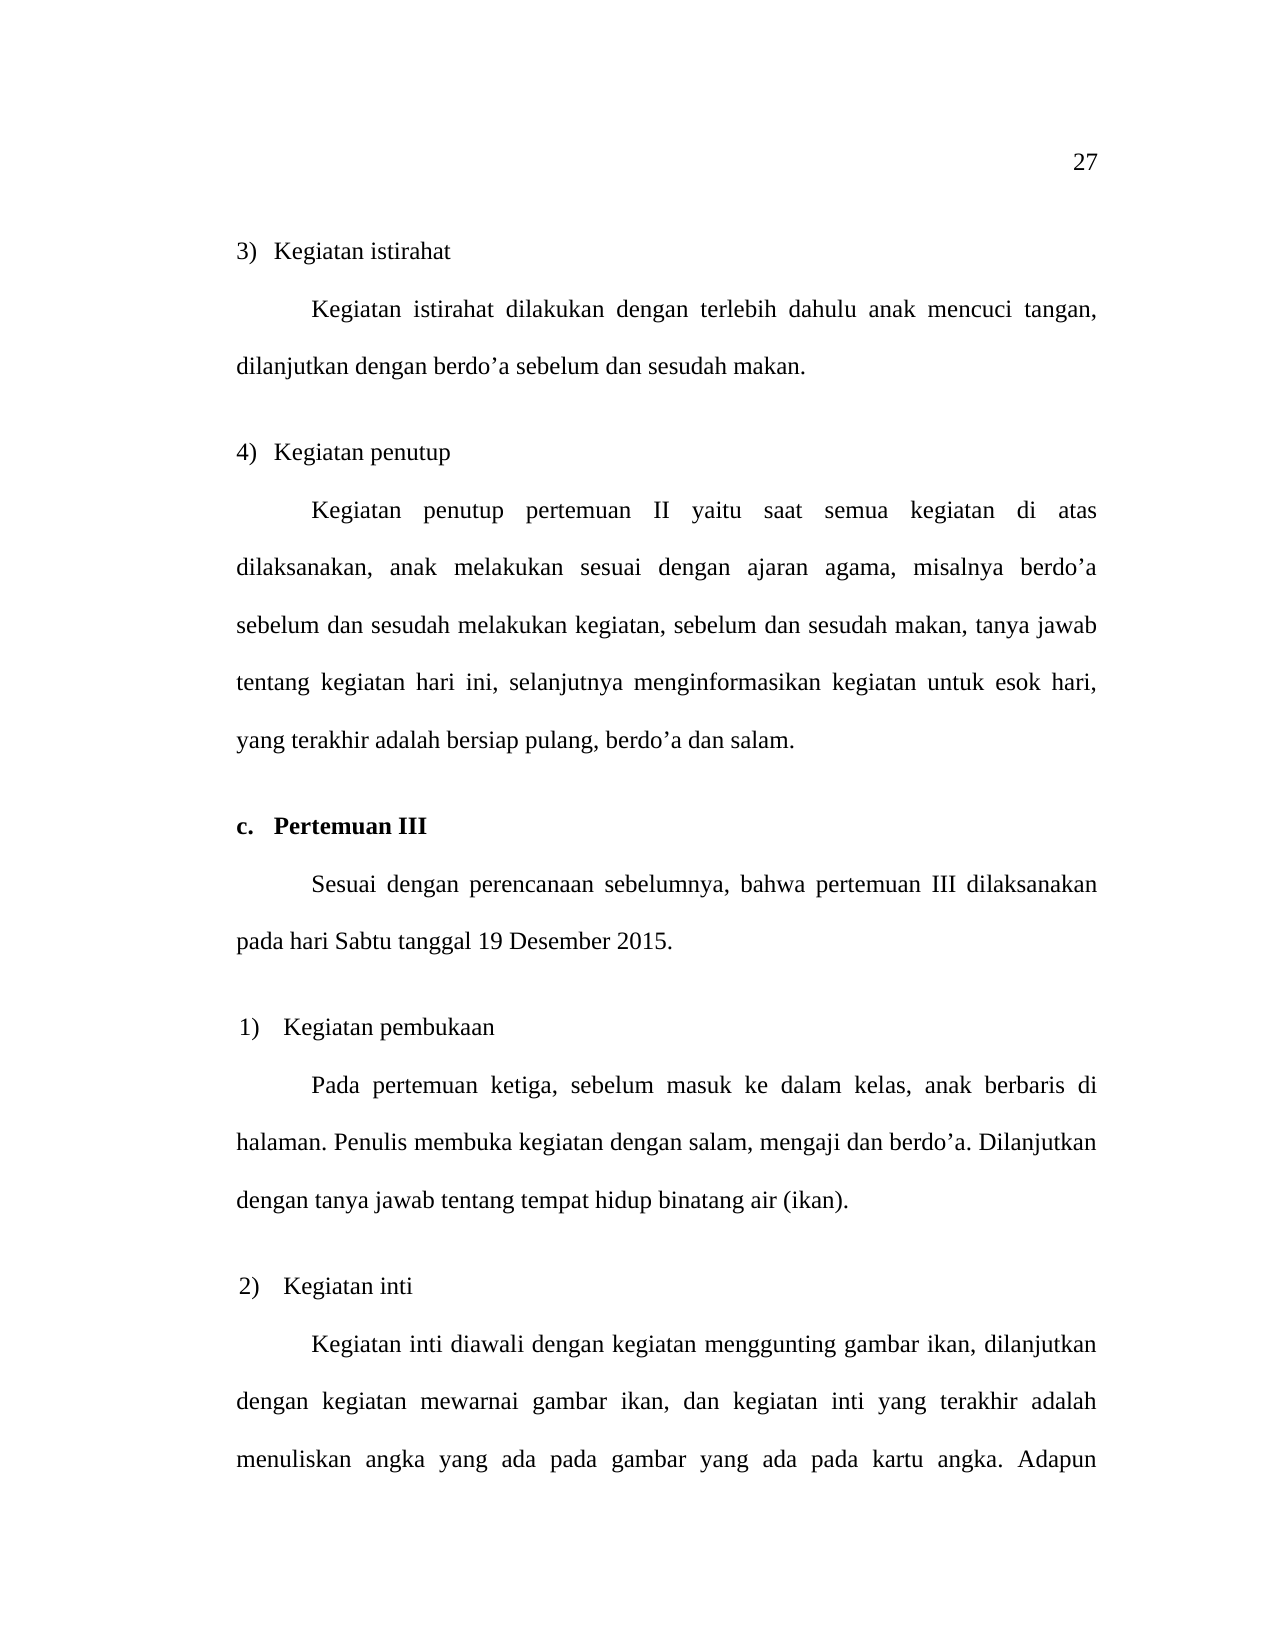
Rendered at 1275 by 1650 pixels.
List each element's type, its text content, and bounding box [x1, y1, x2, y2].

list Kegiatan istirahat [236, 236, 1098, 265]
text Sesuai dengan perencanaan sebelumnya, bahwa pertemuan III dilaksanakan pada hari Sabtu tanggal 19 Desember 2015. [236, 869, 1098, 955]
list Kegiatan penutup pertemuan II yaitu saat semua kegiatan di atas dilaksanakan, anak melakukan sesuai dengan ajaran agama, misalnya berdo’a sebelum dan sesudah melakukan kegiatan, sebelum dan sesudah makan, tanya jawab tentang kegiatan hari ini, selanjutnya menginformasikan kegiatan untuk esok hari, yang terakhir adalah bersiap pulang, berdo’a dan salam. [236, 495, 1098, 754]
list Kegiatan inti [239, 1271, 1098, 1300]
text Pada pertemuan ketiga, sebelum masuk ke dalam kelas, anak berbaris di halaman. Penulis membuka kegiatan dengan salam, mengaji dan berdo’a. Dilanjutkan dengan tanya jawab tentang tempat hidup binatang air (ikan). [236, 1070, 1098, 1214]
list Kegiatan istirahat dilakukan dengan terlebih dahulu anak mencuci tangan, dilanjutkan dengan berdo’a sebelum dan sesudah makan. [236, 294, 1098, 380]
list Kegiatan pembukaan [239, 1012, 1098, 1041]
list Kegiatan penutup [236, 437, 1098, 466]
list Pertemuan III [236, 811, 1098, 840]
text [236, 1329, 1098, 1472]
